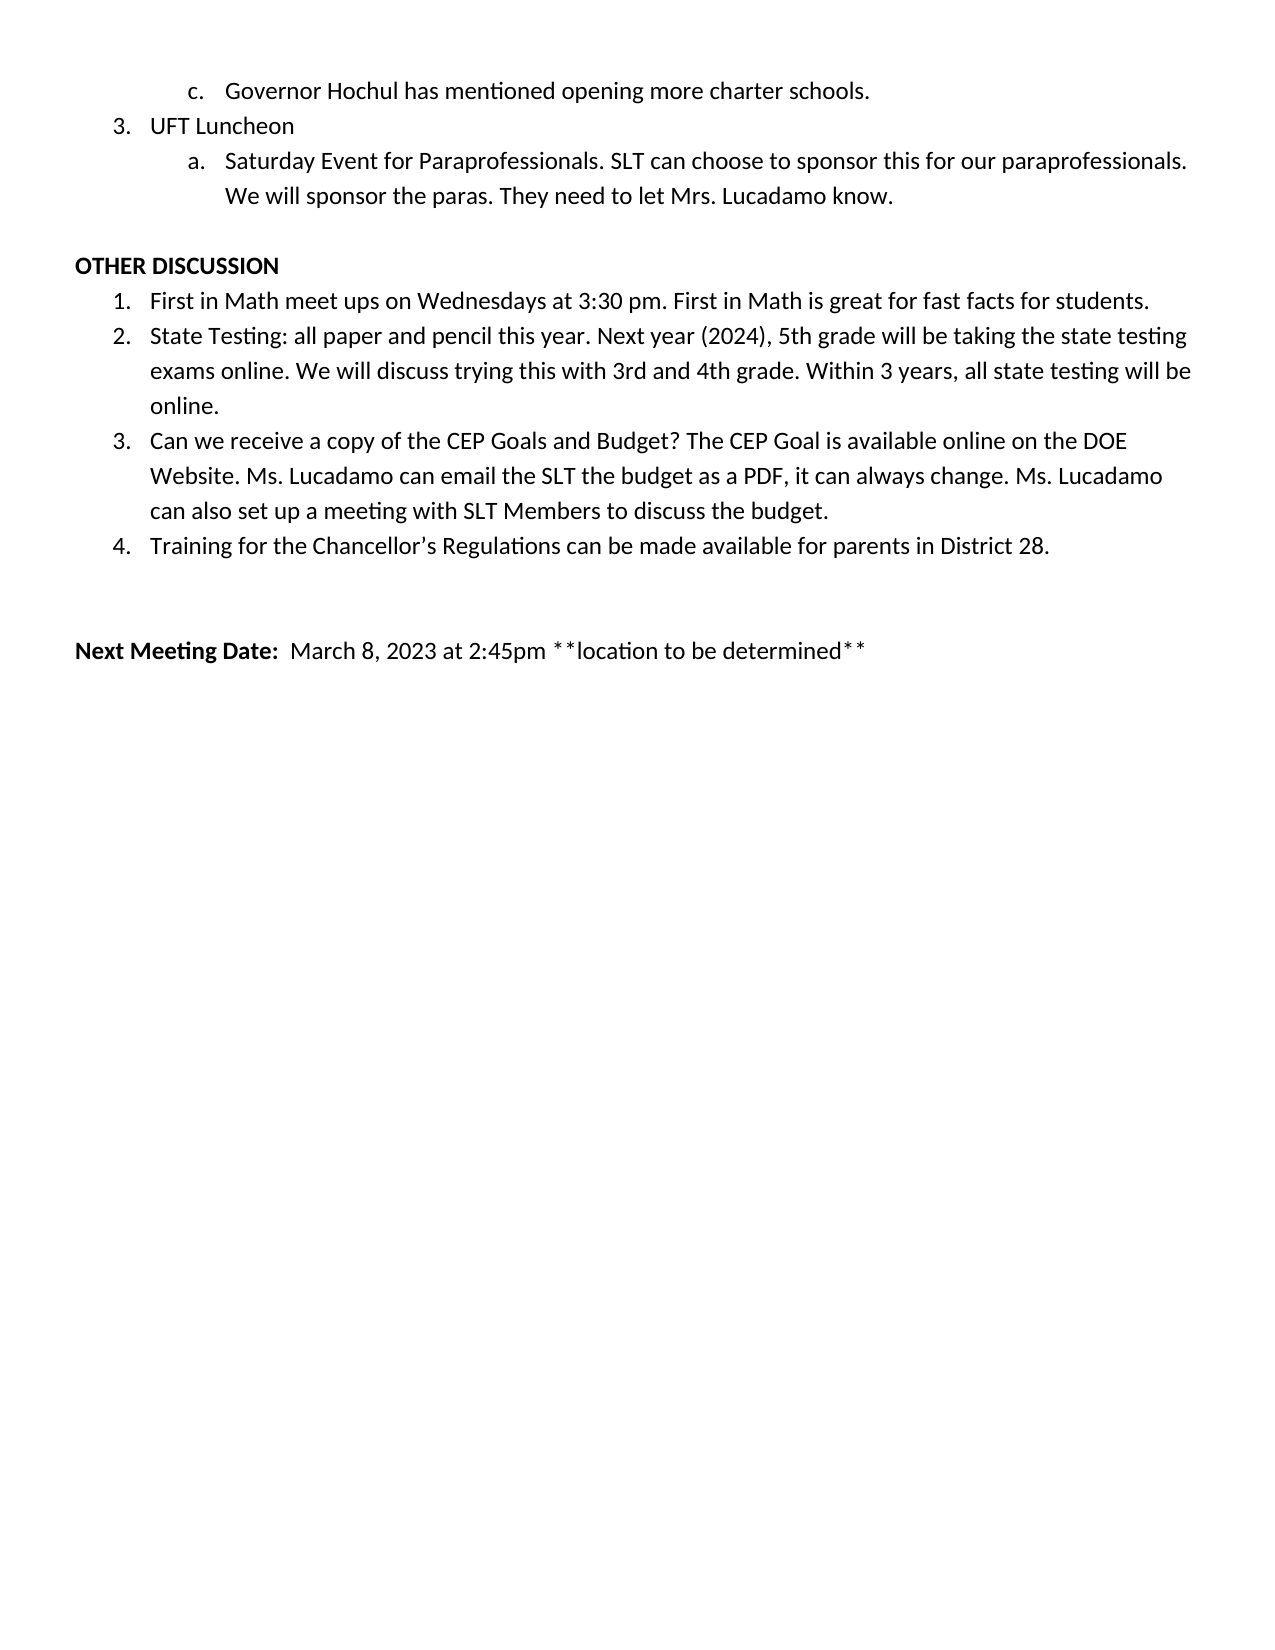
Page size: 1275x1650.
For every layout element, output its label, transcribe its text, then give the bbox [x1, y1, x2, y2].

list Training for the Chancellor’s Regulations can be made available for parents in District 28. [112, 530, 1200, 561]
list First in Math meet ups on Wednesdays at 3:30 pm. First in Math is great for fast facts for students. [112, 285, 1200, 316]
list State Testing: all paper and pencil this year. Next year (2024), 5th grade will be taking the state testing exams online. We will discuss trying this with 3rd and 4th grade. Within 3 years, all state testing will be online. [112, 320, 1200, 421]
list UFT Luncheon [112, 110, 1200, 141]
list Governor Hochul has mentioned opening more charter schools. [187, 75, 1200, 106]
list Saturday Event for Paraprofessionals. SLT can choose to sponsor this for our paraprofessionals. We will sponsor the paras. They need to let Mrs. Lucadamo know. [187, 145, 1200, 211]
text Next Meeting Date: March 8, 2023 at 2:45pm **location to be determined** [75, 635, 1200, 666]
list Can we receive a copy of the CEP Goals and Budget? The CEP Goal is available online on the DOE Website. Ms. Lucadamo can email the SLT the budget as a PDF, it can always change. Ms. Lucadamo can also set up a meeting with SLT Members to discuss the budget. [112, 425, 1200, 526]
text OTHER DISCUSSION [75, 250, 1200, 281]
